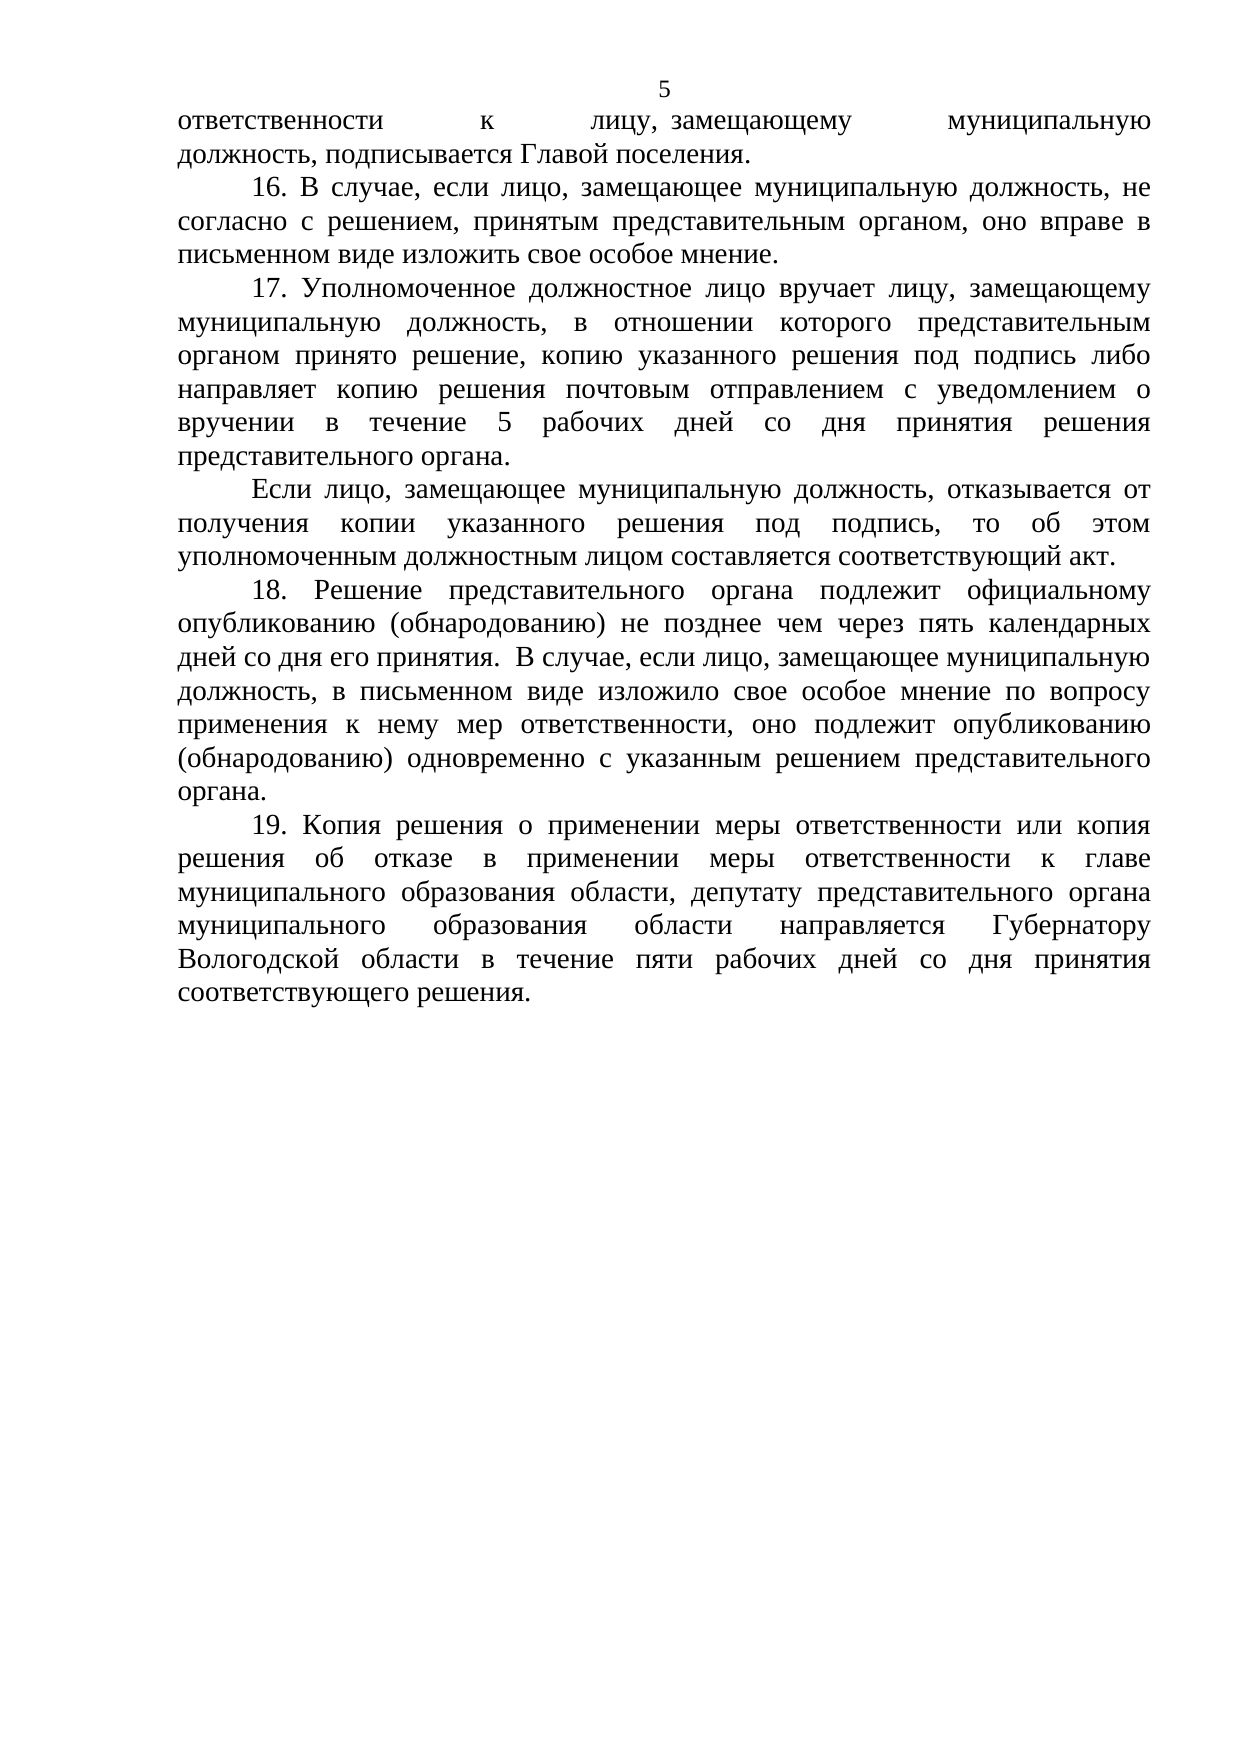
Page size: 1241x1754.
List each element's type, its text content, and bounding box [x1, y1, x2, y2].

text 16. В случае, если лицо, замещающее муниципальную должность, не согласно с решением, принятым представительным органом, оно вправе в письменном виде изложить свое особое мнение. [177, 169, 1152, 270]
text 17. Уполномоченное должностное лицо вручает лицу, замещающему муниципальную должность, в отношении которого представительным органом принято решение, копию указанного решения под подпись либо направляет копию решения почтовым отправлением с уведомлением о вручении в течение 5 рабочих дней со дня принятия решения представительного органа. [177, 270, 1152, 471]
text 19. Копия решения о применении меры ответственности или копия решения об отказе в применении меры ответственности к главе муниципального образования области, депутату представительного органа муниципального образования области направляется Губернатору Вологодской области в течение пяти рабочих дней со дня принятия соответствующего решения. [177, 807, 1152, 1008]
text 18. Решение представительного органа подлежит официальному опубликованию (обнародованию) не позднее чем через пять календарных дней со дня его принятия. В случае, если лицо, замещающее муниципальную должность, в письменном виде изложило свое особое мнение по вопросу применения к нему мер ответственности, оно подлежит опубликованию (обнародованию) одновременно с указанным решением представительного органа. [177, 572, 1152, 807]
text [177, 102, 1152, 169]
text Если лицо, замещающее муниципальную должность, отказывается от получения копии указанного решения под подпись, то об этом уполномоченным должностным лицом составляется соответствующий акт. [177, 471, 1152, 572]
